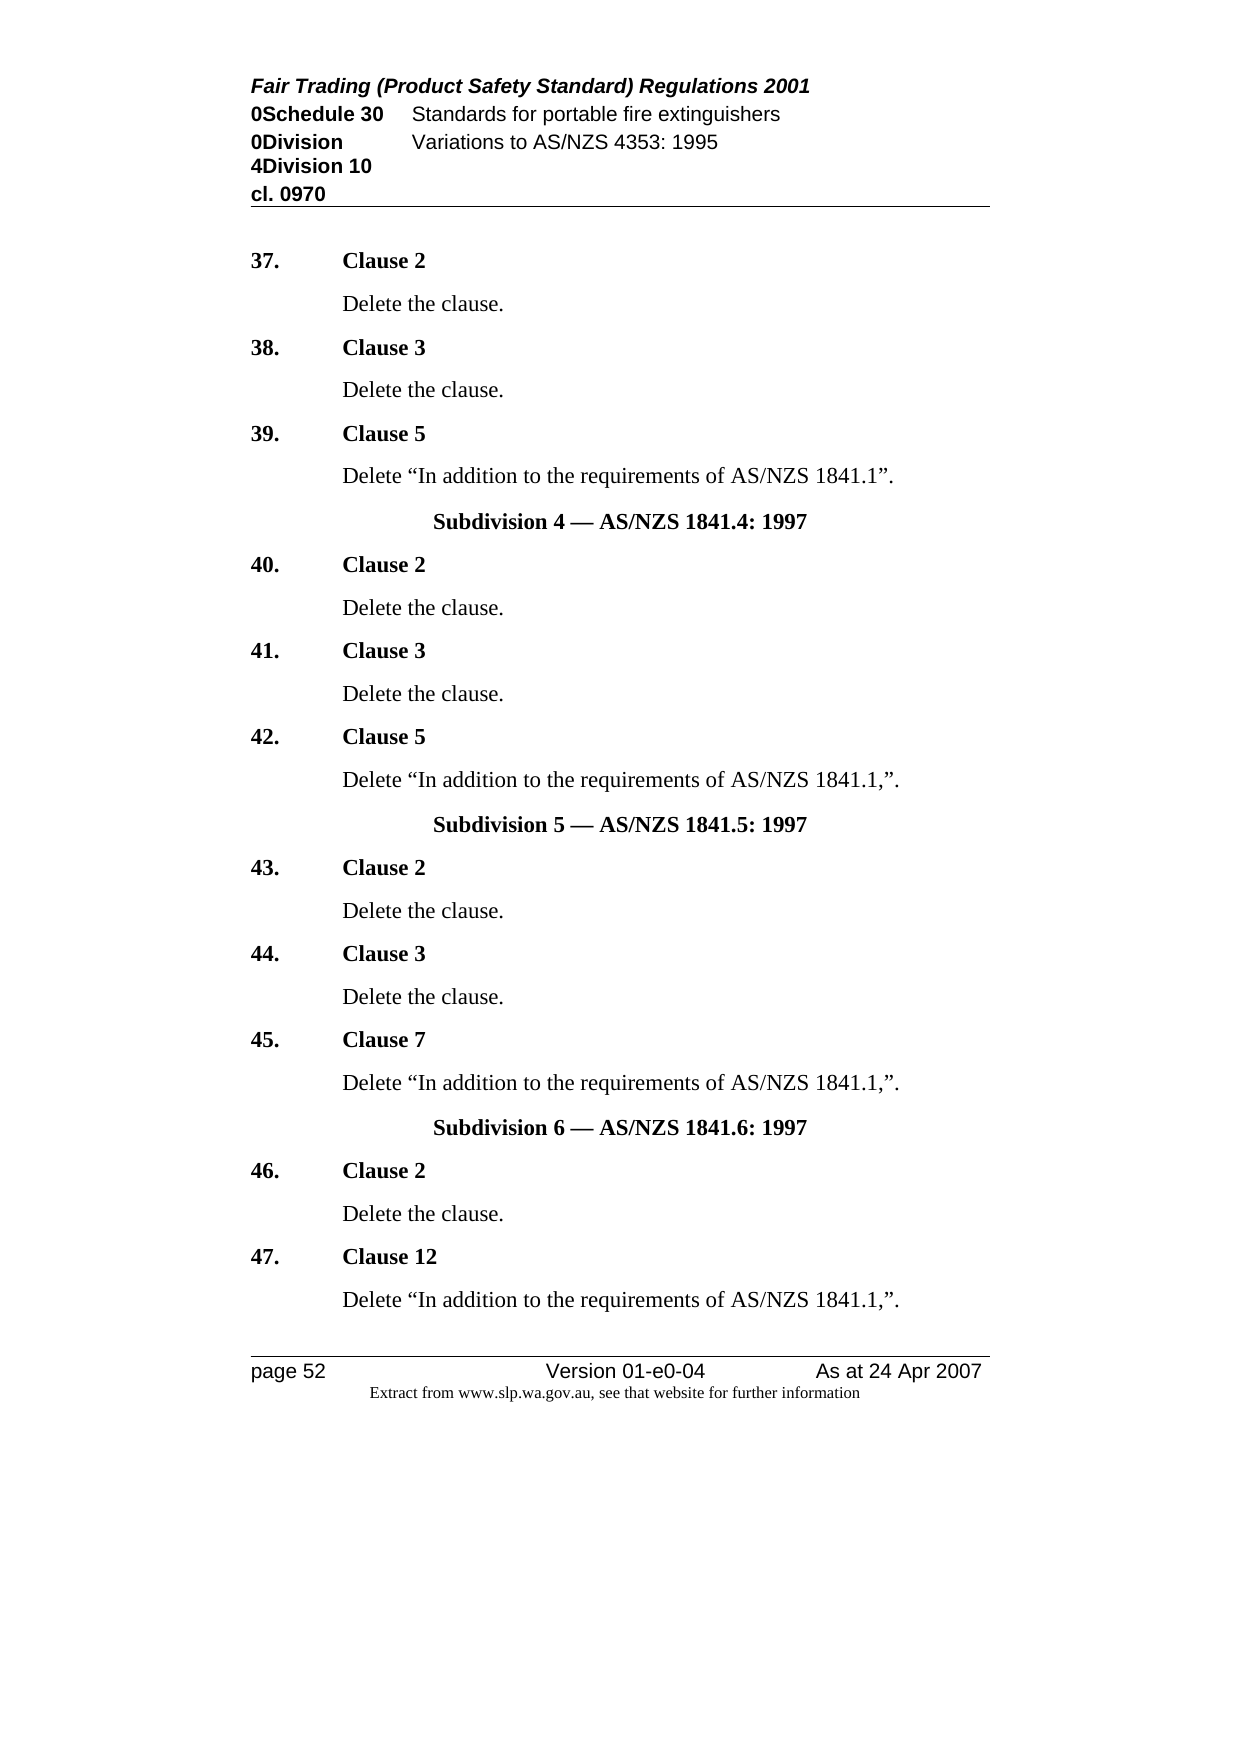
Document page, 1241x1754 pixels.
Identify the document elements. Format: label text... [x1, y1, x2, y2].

text Delete “In addition to the requirements of AS/NZS 1841.1,”. [251, 1069, 990, 1095]
text Delete the clause. [251, 983, 990, 1009]
subtitle 42. Clause 5 [251, 723, 990, 749]
subtitle 45. Clause 7 [251, 1026, 990, 1052]
subtitle 44. Clause 3 [251, 940, 990, 966]
subtitle 37. Clause 2 [251, 247, 990, 274]
text Delete the clause. [251, 291, 990, 317]
text Delete the clause. [251, 897, 990, 923]
subtitle 38. Clause 3 [251, 333, 990, 360]
subtitle 41. Clause 3 [251, 637, 990, 663]
subtitle 47. Clause 12 [251, 1243, 990, 1269]
subtitle Subdivision 5 — AS/NZS 1841.5: 1997 [251, 811, 990, 837]
subtitle 43. Clause 2 [251, 854, 990, 880]
subtitle Subdivision 4 — AS/NZS 1841.4: 1997 [251, 508, 990, 534]
text Delete “In addition to the requirements of AS/NZS 1841.1”. [251, 463, 990, 489]
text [251, 1286, 990, 1313]
subtitle 46. Clause 2 [251, 1157, 990, 1183]
text Delete “In addition to the requirements of AS/NZS 1841.1,”. [251, 766, 990, 792]
subtitle 40. Clause 2 [251, 551, 990, 577]
subtitle Subdivision 6 — AS/NZS 1841.6: 1997 [251, 1114, 990, 1141]
text Delete the clause. [251, 377, 990, 403]
text Delete the clause. [251, 680, 990, 706]
text Delete the clause. [251, 594, 990, 620]
text Delete the clause. [251, 1200, 990, 1227]
subtitle 39. Clause 5 [251, 419, 990, 446]
